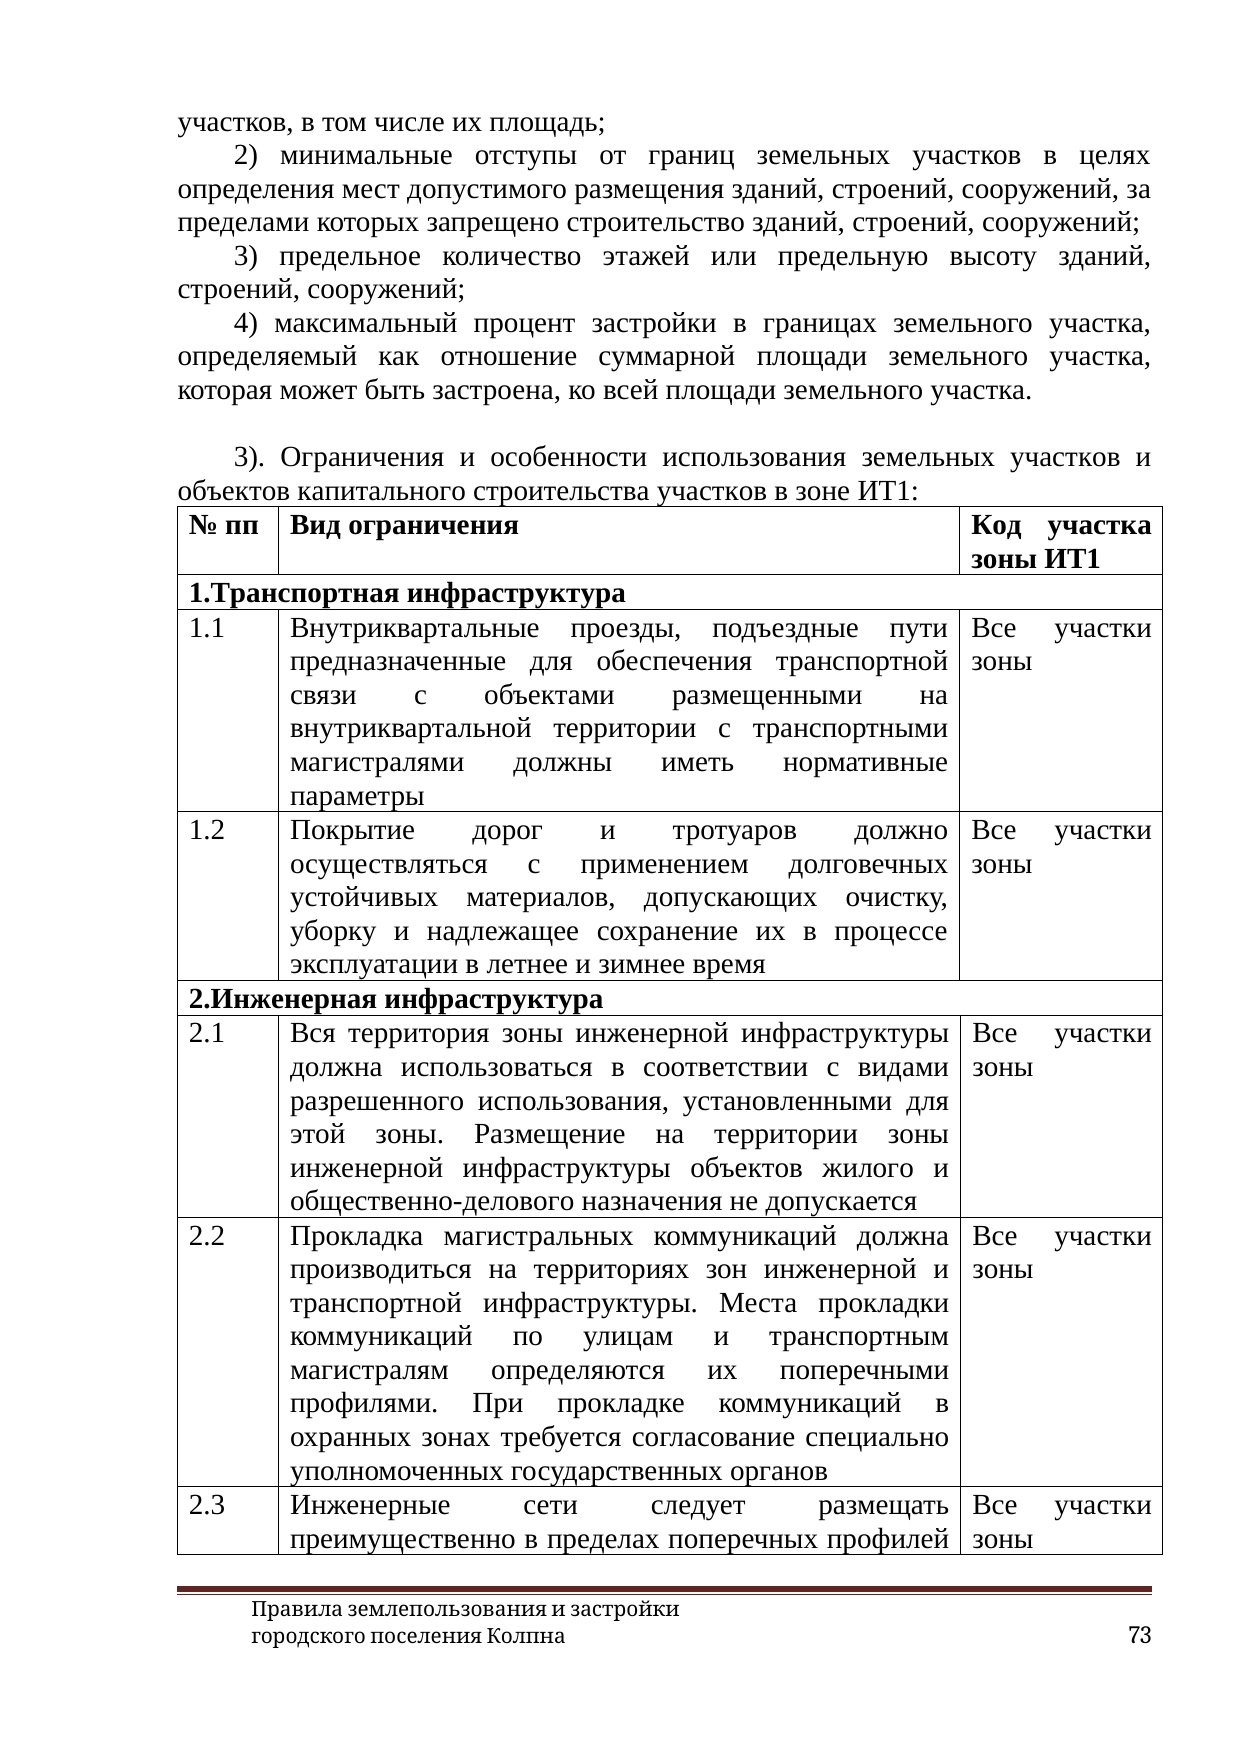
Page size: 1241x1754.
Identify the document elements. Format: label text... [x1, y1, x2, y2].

table_cell 1.1 [178, 610, 278, 811]
table_header Вид ограничения [279, 507, 959, 574]
table_cell Все участки зоны [961, 1016, 1162, 1217]
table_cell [279, 1487, 960, 1554]
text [177, 104, 1152, 137]
table_cell 2.3 [178, 1487, 278, 1554]
table_cell Все участки зоны [961, 1218, 1162, 1486]
text 3) предельное количество этажей или предельную высоту зданий, строений, сооружений; [177, 238, 1152, 305]
table_header Код участка зоны ИТ1 [960, 507, 1162, 574]
text 3). Ограничения и особенности использования земельных участков и объектов капитального строительства участков в зоне ИТ1: [177, 439, 1152, 506]
text 2) минимальные отступы от границ земельных участков в целях определения мест допустимого размещения зданий, строений, сооружений, за пределами которых запрещено строительство зданий, строений, сооружений; [177, 137, 1152, 238]
table_cell 2.1 [178, 1016, 278, 1217]
table_cell 1.2 [178, 812, 278, 980]
table_cell Вся территория зоны инженерной инфраструктуры должна использоваться в соответствии с видами разрешенного использования, установленными для этой зоны. Размещение на территории зоны инженерной инфраструктуры объектов жилого и общественно-делового назначения не допускается [279, 1016, 960, 1217]
table_cell Все участки зоны [960, 812, 1162, 980]
table_cell Все участки зоны [960, 610, 1162, 811]
table_cell 2.2 [178, 1218, 278, 1486]
table_cell Внутриквартальные проезды, подъездные пути предназначенные для обеспечения транспортной связи с объектами размещенными на внутриквартальной территории с транспортными магистралями должны иметь нормативные параметры [279, 610, 959, 811]
table_cell 2.Инженерная инфраструктура [178, 981, 1162, 1014]
table_header № пп [178, 507, 278, 574]
text 4) максимальный процент застройки в границах земельного участка, определяемый как отношение суммарной площади земельного участка, которая может быть застроена, ко всей площади земельного участка. [177, 305, 1152, 406]
table_cell Прокладка магистральных коммуникаций должна производиться на территориях зон инженерной и транспортной инфраструктуры. Места прокладки коммуникаций по улицам и транспортным магистралям определяются их поперечными профилями. При прокладке коммуникаций в охранных зонах требуется согласование специально уполномоченных государственных органов [279, 1218, 960, 1486]
table_cell Все участки зоны [961, 1487, 1162, 1554]
table_cell Покрытие дорог и тротуаров должно осуществляться с применением долговечных устойчивых материалов, допускающих очистку, уборку и надлежащее сохранение их в процессе эксплуатации в летнее и зимнее время [279, 812, 959, 980]
table_cell 1.Транспортная инфраструктура [178, 575, 1162, 609]
